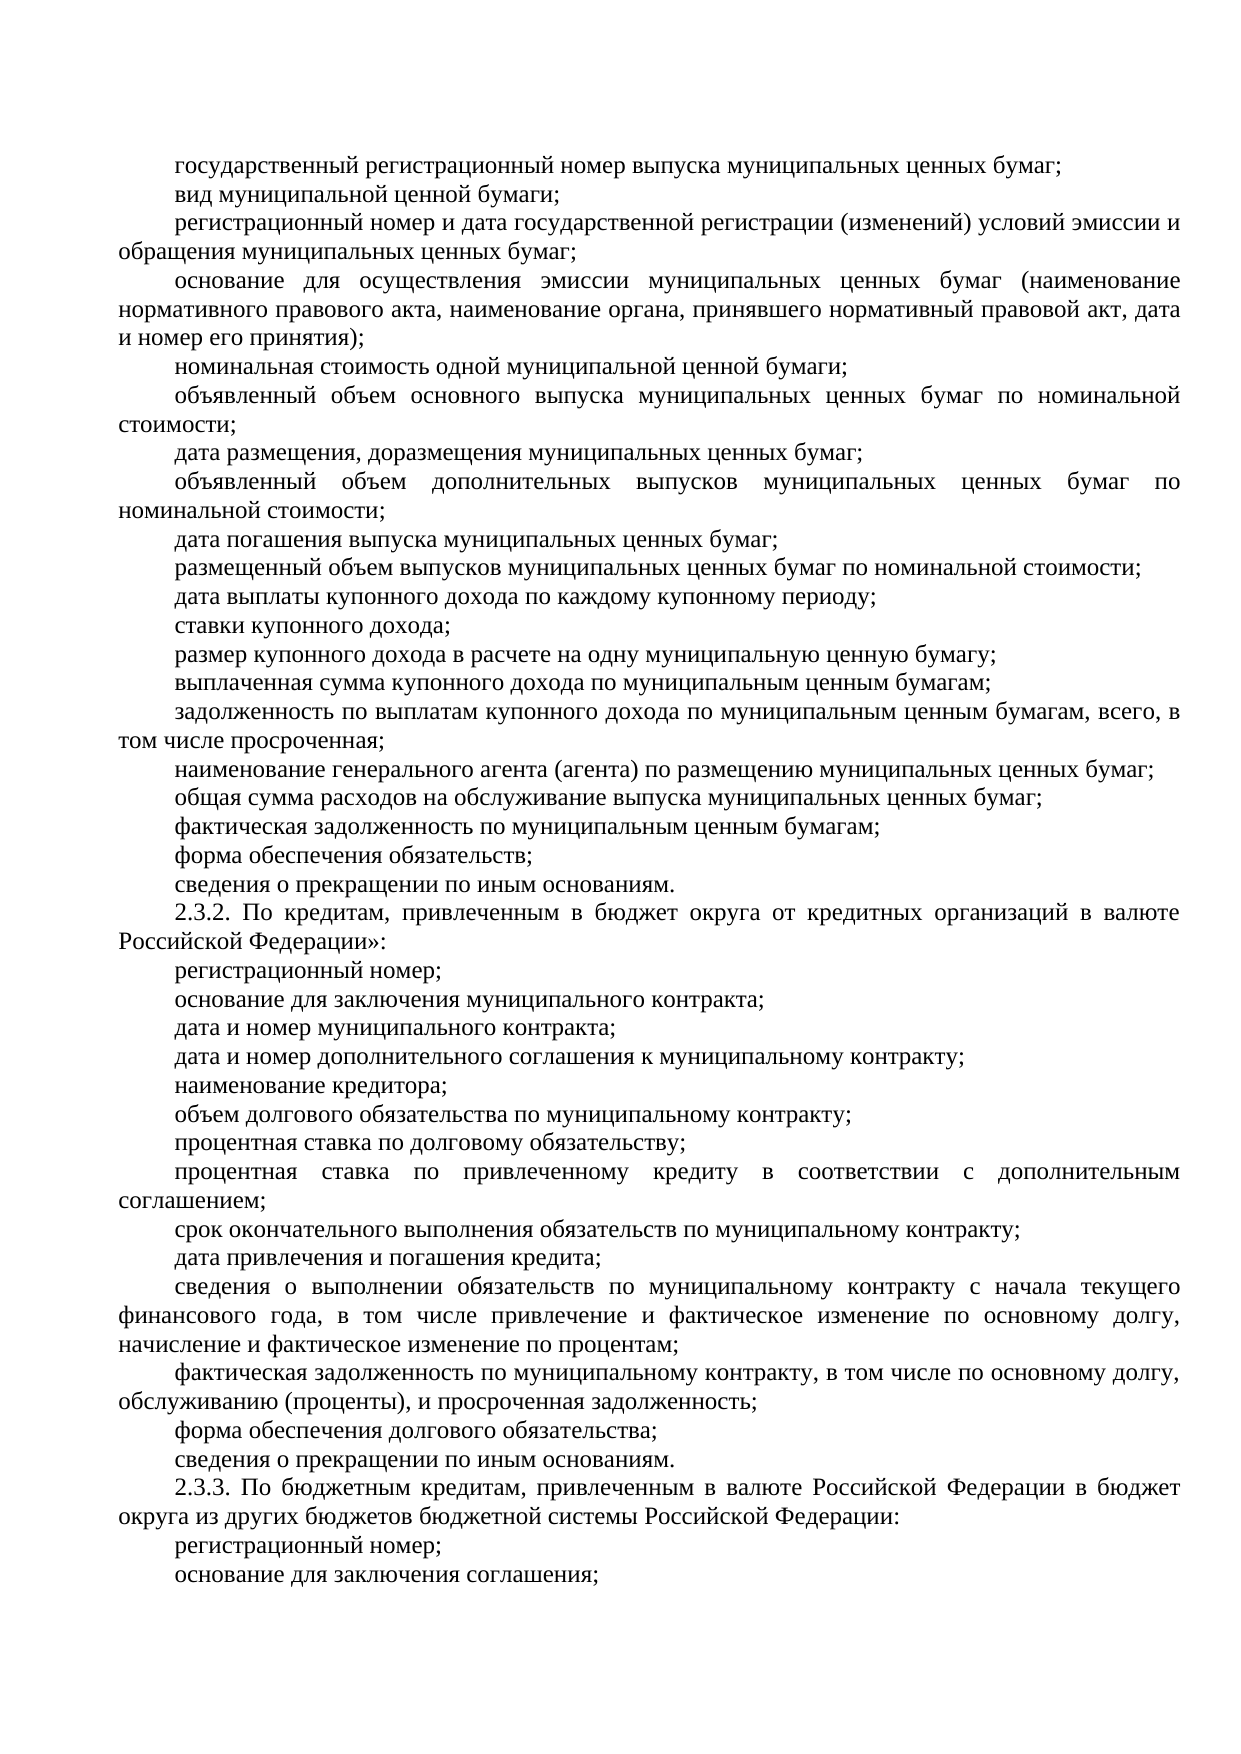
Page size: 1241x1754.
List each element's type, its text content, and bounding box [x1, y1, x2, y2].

text регистрационный номер; [118, 1530, 1181, 1559]
text дата и номер дополнительного соглашения к муниципальному контракту; [118, 1041, 1181, 1070]
text сведения о прекращении по иным основаниям. [118, 869, 1181, 897]
text дата выплаты купонного дохода по каждому купонному периоду; [118, 581, 1181, 610]
text размещенный объем выпусков муниципальных ценных бумаг по номинальной стоимости; [118, 552, 1181, 581]
text объявленный объем дополнительных выпусков муниципальных ценных бумаг по номинальной стоимости; [118, 466, 1181, 524]
text номинальная стоимость одной муниципальной ценной бумаги; [118, 351, 1181, 380]
text объявленный объем основного выпуска муниципальных ценных бумаг по номинальной стоимости; [118, 380, 1181, 437]
text процентная ставка по привлеченному кредиту в соответствии с дополнительным соглашением; [118, 1156, 1181, 1214]
text дата погашения выпуска муниципальных ценных бумаг; [118, 524, 1181, 552]
text государственный регистрационный номер выпуска муниципальных ценных бумаг; [118, 150, 1181, 179]
text дата и номер муниципального контракта; [118, 1012, 1181, 1041]
text сведения о выполнении обязательств по муниципальному контракту с начала текущего финансового года, в том числе привлечение и фактическое изменение по основному долгу, начисление и фактическое изменение по процентам; [118, 1271, 1181, 1357]
text ставки купонного дохода; [118, 610, 1181, 639]
text форма обеспечения обязательств; [118, 840, 1181, 869]
text вид муниципальной ценной бумаги; [118, 179, 1181, 207]
text срок окончательного выполнения обязательств по муниципальному контракту; [118, 1214, 1181, 1242]
text общая сумма расходов на обслуживание выпуска муниципальных ценных бумаг; [118, 782, 1181, 811]
text регистрационный номер; [118, 955, 1181, 984]
text объем долгового обязательства по муниципальному контракту; [118, 1099, 1181, 1127]
text наименование кредитора; [118, 1070, 1181, 1099]
text основание для осуществления эмиссии муниципальных ценных бумаг (наименование нормативного правового акта, наименование органа, принявшего нормативный правовой акт, дата и номер его принятия); [118, 265, 1181, 351]
text 2.3.2. По кредитам, привлеченным в бюджет округа от кредитных организаций в валюте Российской Федерации»: [118, 897, 1181, 955]
text форма обеспечения долгового обязательства; [118, 1415, 1181, 1444]
text сведения о прекращении по иным основаниям. [118, 1444, 1181, 1472]
text 2.3.3. По бюджетным кредитам, привлеченным в валюте Российской Федерации в бюджет округа из других бюджетов бюджетной системы Российской Федерации: [118, 1472, 1181, 1530]
text наименование генерального агента (агента) по размещению муниципальных ценных бумаг; [118, 754, 1181, 782]
text задолженность по выплатам купонного дохода по муниципальным ценным бумагам, всего, в том числе просроченная; [118, 696, 1181, 754]
text выплаченная сумма купонного дохода по муниципальным ценным бумагам; [118, 667, 1181, 696]
text регистрационный номер и дата государственной регистрации (изменений) условий эмиссии и обращения муниципальных ценных бумаг; [118, 207, 1181, 265]
text основание для заключения соглашения; [118, 1559, 1181, 1587]
text процентная ставка по долговому обязательству; [118, 1127, 1181, 1156]
text дата привлечения и погашения кредита; [118, 1242, 1181, 1271]
text фактическая задолженность по муниципальному контракту, в том числе по основному долгу, обслуживанию (проценты), и просроченная задолженность; [118, 1357, 1181, 1415]
text основание для заключения муниципального контракта; [118, 984, 1181, 1012]
text размер купонного дохода в расчете на одну муниципальную ценную бумагу; [118, 639, 1181, 667]
text фактическая задолженность по муниципальным ценным бумагам; [118, 811, 1181, 840]
text дата размещения, доразмещения муниципальных ценных бумаг; [118, 437, 1181, 466]
